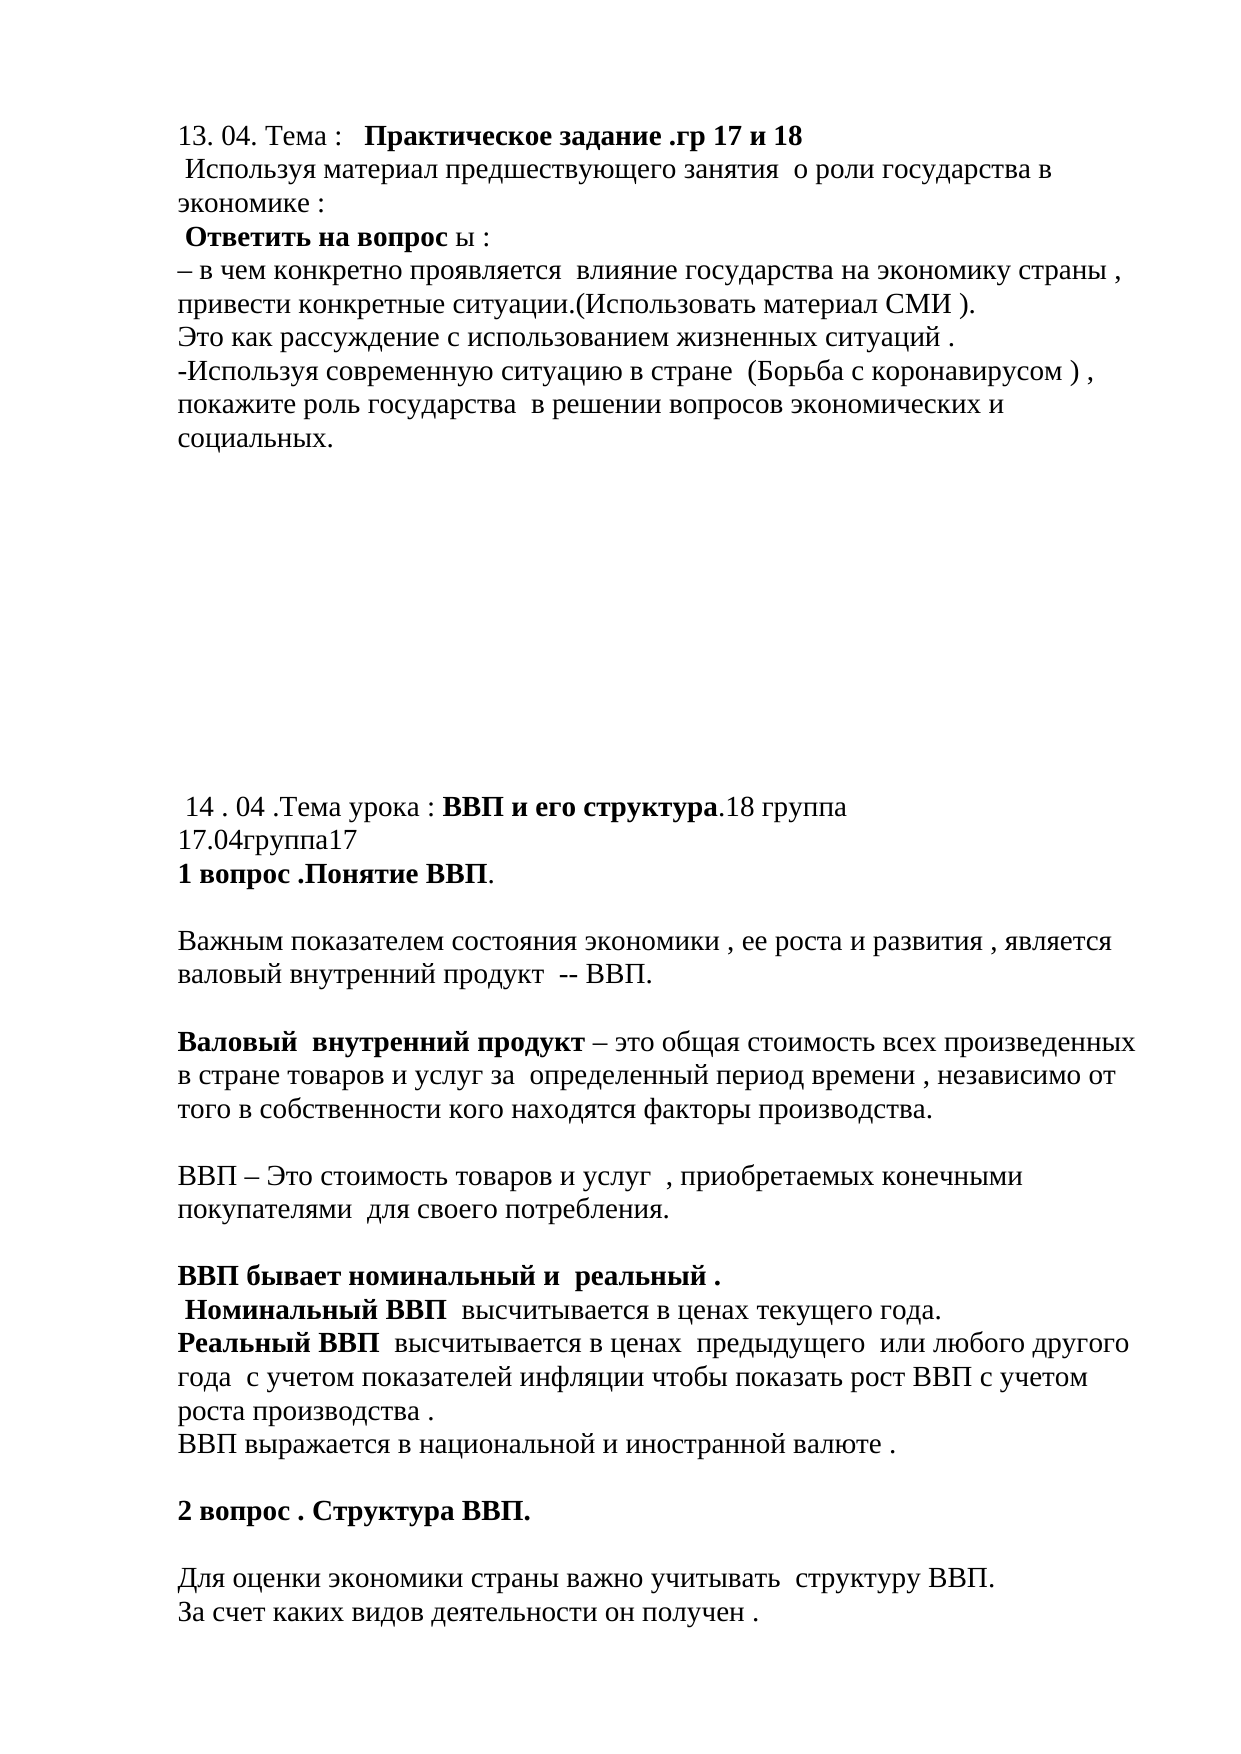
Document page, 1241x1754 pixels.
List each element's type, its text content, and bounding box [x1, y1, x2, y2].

text 17.04группа17 [177, 822, 1152, 856]
text -Используя современную ситуацию в стране (Борьба с коронавирусом ) , покажите роль государства в решении вопросов экономических и социальных. [177, 353, 1152, 453]
text Валовый внутренний продукт – это общая стоимость всех произведенных в стране товаров и услуг за определенный период времени , независимо от того в собственности кого находятся факторы производства. [177, 1024, 1152, 1124]
text ВВП выражается в национальной и иностранной валюте . [177, 1426, 1152, 1460]
text 13. 04. Тема : Практическое задание .гр 17 и 18 [177, 118, 1152, 152]
text ВВП – Это стоимость товаров и услуг , приобретаемых конечными покупателями для своего потребления. [177, 1158, 1152, 1225]
text Используя материал предшествующего занятия о роли государства в экономике : [177, 152, 1152, 219]
text Важным показателем состояния экономики , ее роста и развития , является валовый внутренний продукт -- ВВП. [177, 923, 1152, 990]
text 1 вопрос .Понятие ВВП. [177, 856, 1152, 889]
text Для оценки экономики страны важно учитывать структуру ВВП. [177, 1560, 1152, 1594]
text За счет каких видов деятельности он получен . [177, 1594, 1152, 1627]
text Реальный ВВП высчитывается в ценах предыдущего или любого другого года с учетом показателей инфляции чтобы показать рост ВВП с учетом роста производства . [177, 1326, 1152, 1426]
text ВВП бывает номинальный и реальный . [177, 1258, 1152, 1292]
text Ответить на вопрос ы : [177, 219, 1152, 252]
text 14 . 04 .Тема урока : ВВП и его структура.18 группа [177, 789, 1152, 822]
text 2 вопрос . Структура ВВП. [177, 1493, 1152, 1527]
text – в чем конкретно проявляется влияние государства на экономику страны , привести конкретные ситуации.(Использовать материал СМИ ). [177, 252, 1152, 319]
text Номинальный ВВП высчитывается в ценах текущего года. [177, 1292, 1152, 1326]
text Это как рассуждение с использованием жизненных ситуаций . [177, 319, 1152, 353]
